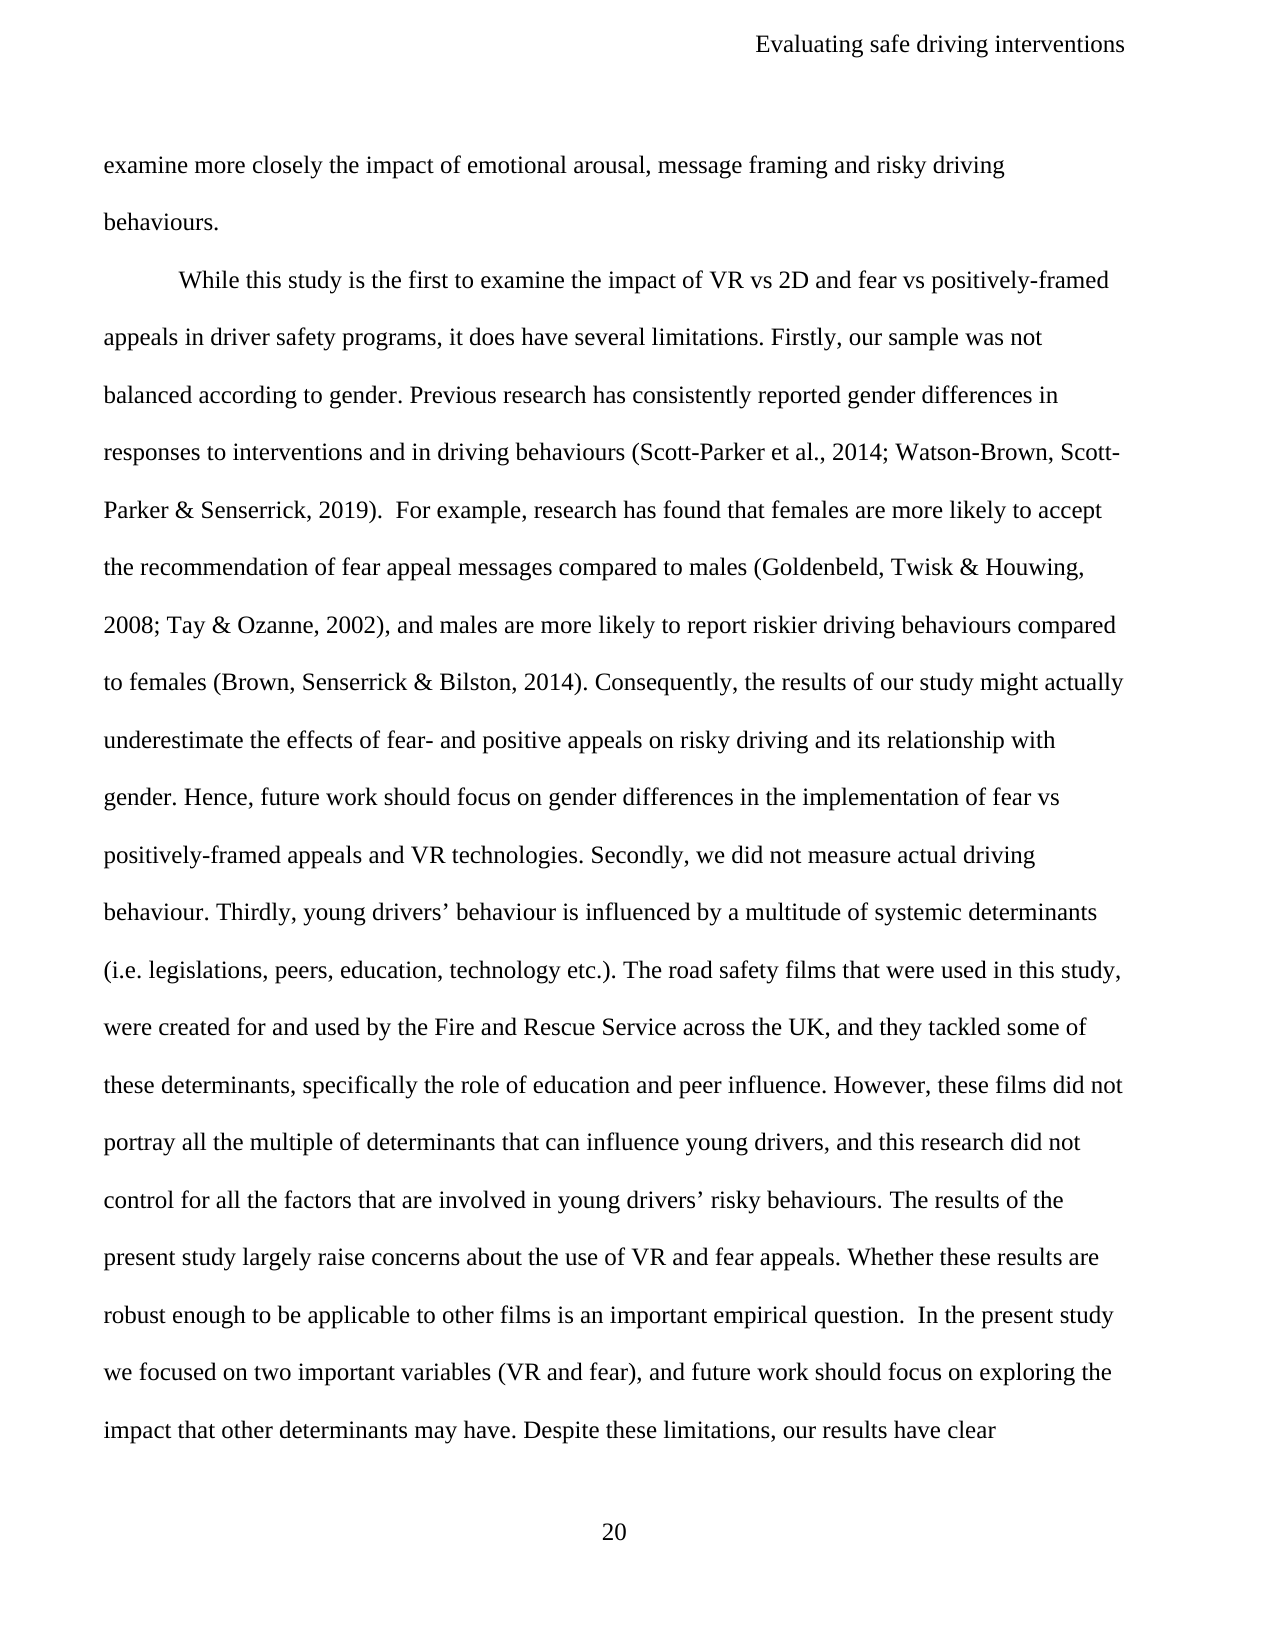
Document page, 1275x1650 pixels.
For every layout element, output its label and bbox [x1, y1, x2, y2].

text [103, 150, 1125, 236]
text [103, 265, 1125, 1444]
